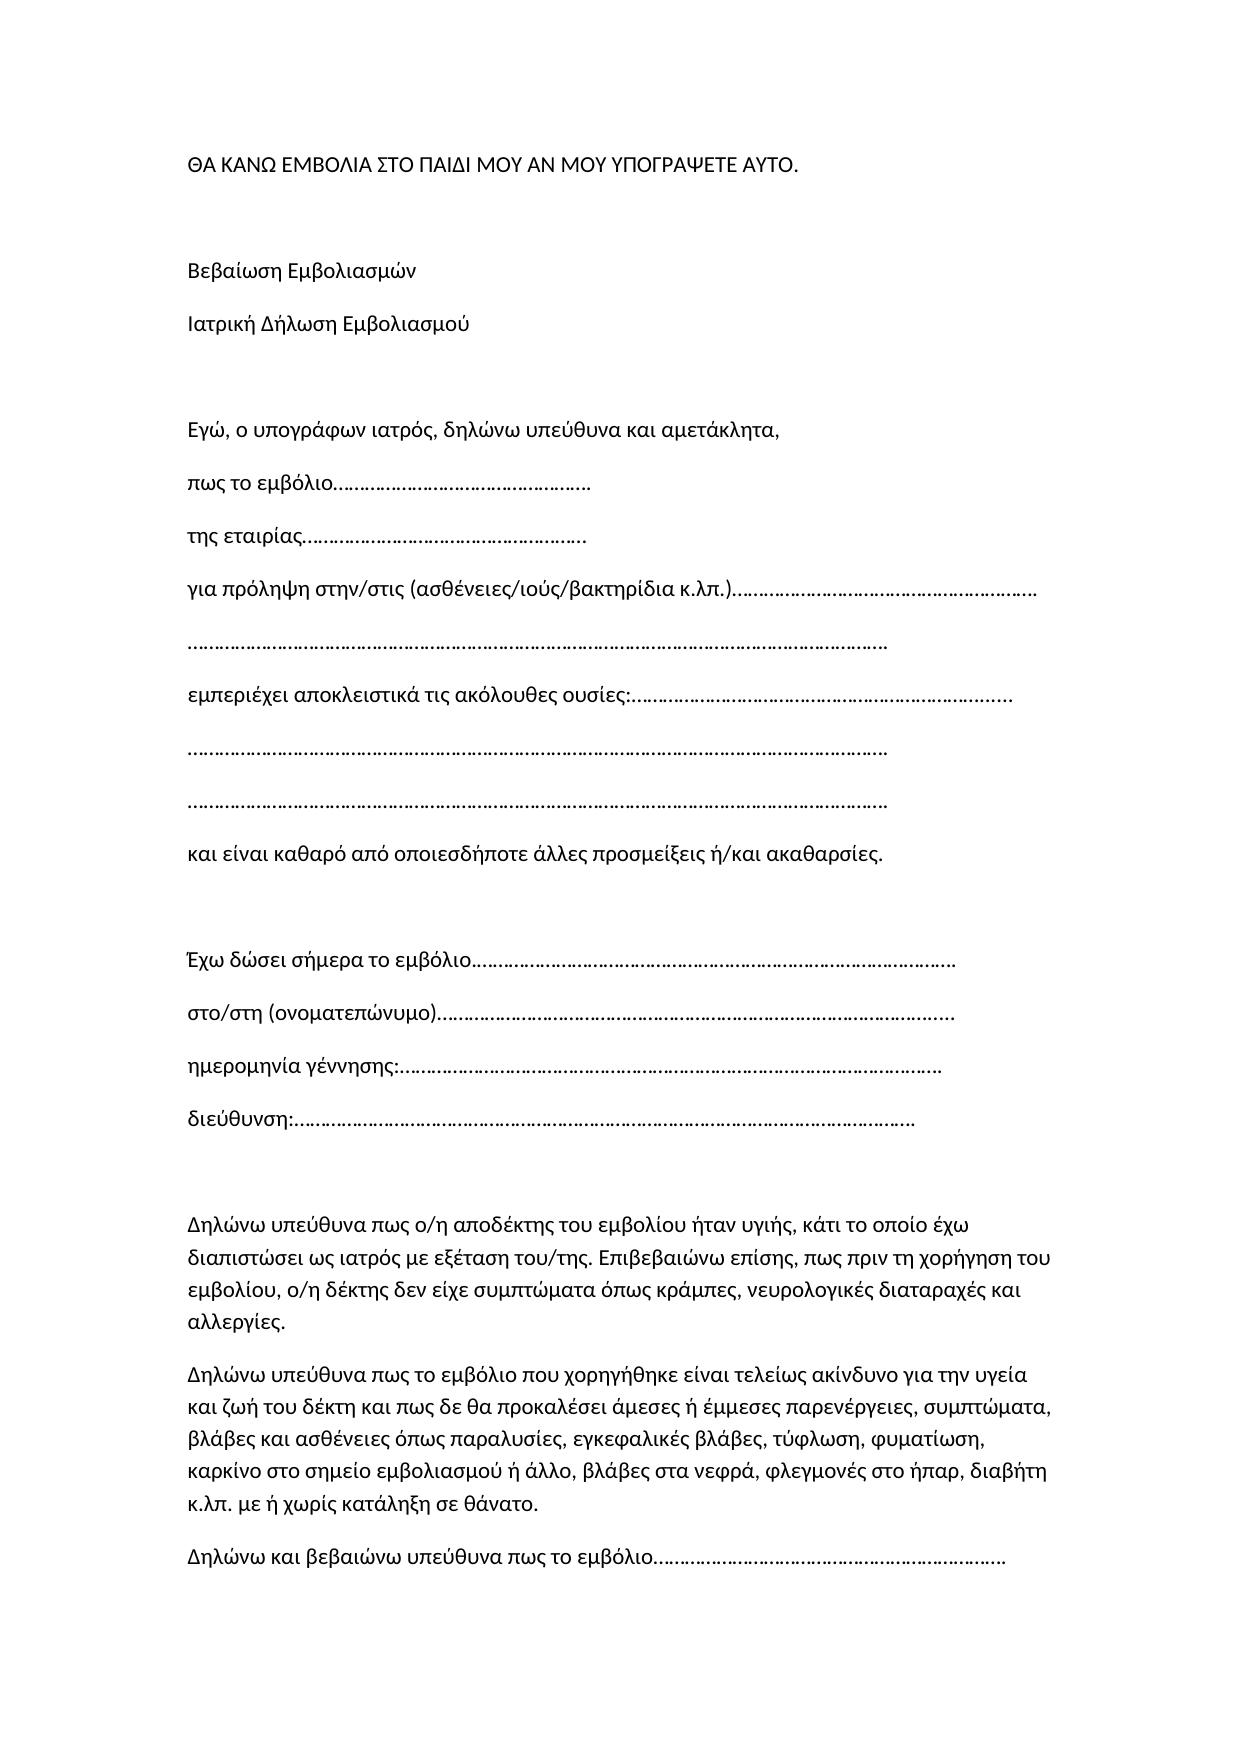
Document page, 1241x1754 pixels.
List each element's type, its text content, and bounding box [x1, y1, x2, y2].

text και είναι καθαρό από οποιεσδήποτε άλλες προσμείξεις ή/και ακαθαρσίες. [187, 839, 1053, 867]
text ……………………………………………………………………………………………………………………. [187, 733, 1053, 761]
text Δηλώνω υπεύθυνα πως το εμβόλιο που χορηγήθηκε είναι τελείως ακίνδυνο για την υγεία και ζωή του δέκτη και πως δε θα προκαλέσει άμεσες ή έμμεσες παρενέργειες, συμπτώματα, βλάβες και ασθένειες όπως παραλυσίες, εγκεφαλικές βλάβες, τύφλωση, φυματίωση, καρκίνο στο σημείο εμβολιασμού ή άλλο, βλάβες στα νεφρά, φλεγμονές στο ήπαρ, διαβήτη κ.λπ. με ή χωρίς κατάληξη σε θάνατο. [187, 1360, 1053, 1517]
text της εταιρίας……………………………………………… [187, 521, 1053, 549]
text Δηλώνω υπεύθυνα πως ο/η αποδέκτης του εμβολίου ήταν υγιής, κάτι το οποίο έχω διαπιστώσει ως ιατρός με εξέταση του/της. Επιβεβαιώνω επίσης, πως πριν τη χορήγηση του εμβολίου, ο/η δέκτης δεν είχε συμπτώματα όπως κράμπες, νευρολογικές διαταραχές και αλλεργίες. [187, 1210, 1053, 1335]
text ημερομηνία γέννησης:…………………………………………………………………………………………. [187, 1051, 1053, 1079]
text για πρόληψη στην/στις (ασθένειες/ιούς/βακτηρίδια κ.λπ.)…………………………………………………. [187, 574, 1053, 602]
text ΘΑ ΚΑΝΩ ΕΜΒΟΛΙΑ ΣΤΟ ΠΑΙΔΙ ΜΟΥ ΑΝ ΜΟΥ ΥΠΟΓΡΑΨΕΤΕ ΑΥΤΟ. [187, 150, 1053, 178]
text Δηλώνω και βεβαιώνω υπεύθυνα πως το εμβόλιο…………………………………………………………. [187, 1542, 1053, 1570]
text Έχω δώσει σήμερα το εμβόλιο.………………………………………………………………………………. [187, 945, 1053, 973]
text στο/στη (ονοματεπώνυμο)…………………………………………………………………………………..... [187, 998, 1053, 1026]
text Ιατρική Δήλωση Εμβολιασμού [187, 309, 1053, 337]
text εμπεριέχει αποκλειστικά τις ακόλουθες ουσίες:…………………………………………………………...... [187, 680, 1053, 708]
text ……………………………………………………………………………………………………………………. [187, 786, 1053, 814]
text Εγώ, ο υπογράφων ιατρός, δηλώνω υπεύθυνα και αμετάκλητα, [187, 415, 1053, 443]
text Βεβαίωση Εμβολιασμών [187, 256, 1053, 284]
text διεύθυνση:………………………………………………………………………………………………………. [187, 1104, 1053, 1132]
text πως το εμβόλιο…………………………………………. [187, 468, 1053, 496]
text ……………………………………………………………………………………………………………………. [187, 627, 1053, 655]
